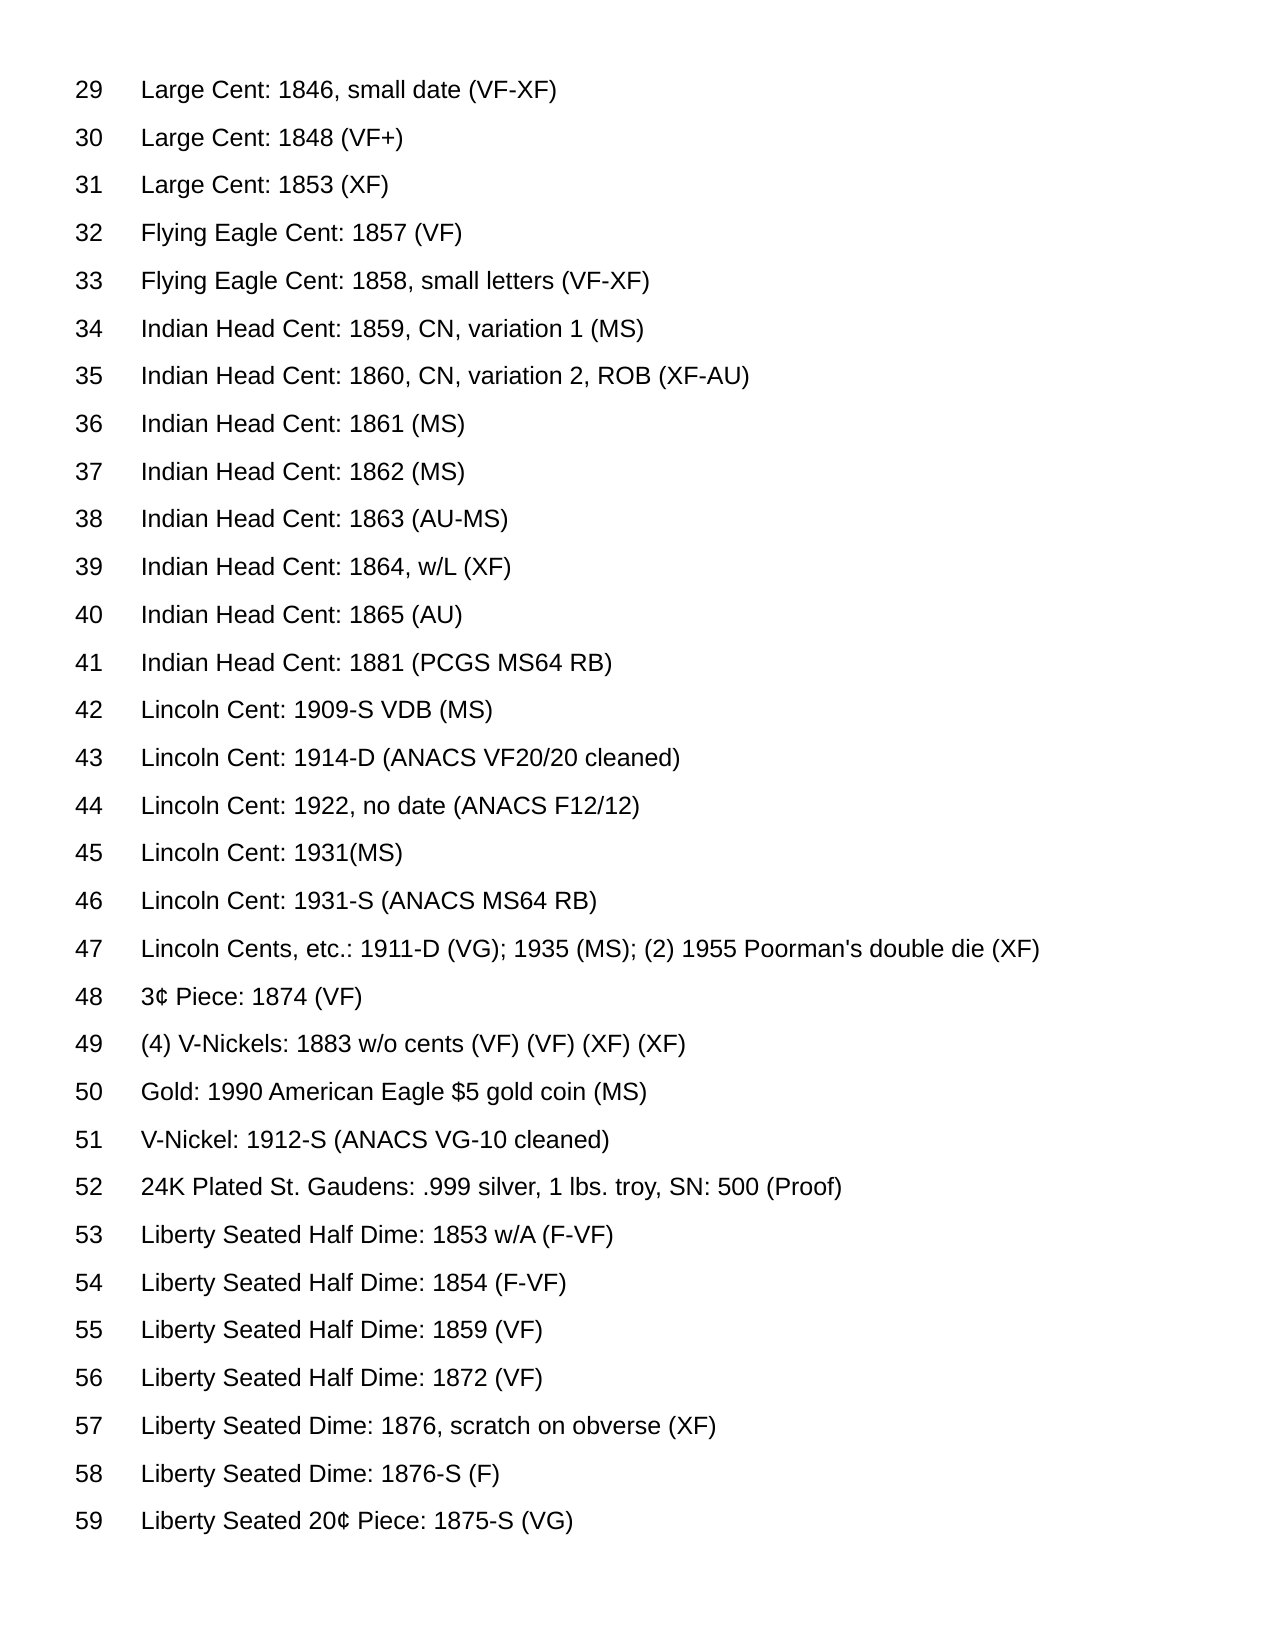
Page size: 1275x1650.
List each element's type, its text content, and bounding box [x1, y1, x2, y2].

text 38 Indian Head Cent: 1863 (AU-MS) [75, 504, 1200, 533]
text 42 Lincoln Cent: 1909-S VDB (MS) [75, 695, 1200, 724]
text 59 Liberty Seated 20¢ Piece: 1875-S (VG) [75, 1506, 1200, 1535]
text 46 Lincoln Cent: 1931-S (ANACS MS64 RB) [75, 886, 1200, 915]
text 45 Lincoln Cent: 1931(MS) [75, 838, 1200, 867]
text 33 Flying Eagle Cent: 1858, small letters (VF-XF) [75, 266, 1200, 294]
text 29 Large Cent: 1846, small date (VF-XF) [75, 75, 1200, 104]
text 37 Indian Head Cent: 1862 (MS) [75, 457, 1200, 485]
text 55 Liberty Seated Half Dime: 1859 (VF) [75, 1315, 1200, 1344]
text 39 Indian Head Cent: 1864, w/L (XF) [75, 552, 1200, 581]
text 44 Lincoln Cent: 1922, no date (ANACS F12/12) [75, 791, 1200, 819]
text 56 Liberty Seated Half Dime: 1872 (VF) [75, 1363, 1200, 1392]
text 49 (4) V-Nickels: 1883 w/o cents (VF) (VF) (XF) (XF) [75, 1029, 1200, 1058]
text 40 Indian Head Cent: 1865 (AU) [75, 600, 1200, 628]
text 54 Liberty Seated Half Dime: 1854 (F-VF) [75, 1268, 1200, 1296]
text 34 Indian Head Cent: 1859, CN, variation 1 (MS) [75, 313, 1200, 342]
text 43 Lincoln Cent: 1914-D (ANACS VF20/20 cleaned) [75, 743, 1200, 772]
text 32 Flying Eagle Cent: 1857 (VF) [75, 218, 1200, 247]
text 57 Liberty Seated Dime: 1876, scratch on obverse (XF) [75, 1411, 1200, 1439]
text 30 Large Cent: 1848 (VF+) [75, 123, 1200, 151]
text 51 V-Nickel: 1912-S (ANACS VG-10 cleaned) [75, 1124, 1200, 1153]
text 48 3¢ Piece: 1874 (VF) [75, 981, 1200, 1010]
text 52 24K Plated St. Gaudens: .999 silver, 1 lbs. troy, SN: 500 (Proof) [75, 1172, 1200, 1201]
text 31 Large Cent: 1853 (XF) [75, 170, 1200, 199]
text 35 Indian Head Cent: 1860, CN, variation 2, ROB (XF-AU) [75, 361, 1200, 390]
text 58 Liberty Seated Dime: 1876-S (F) [75, 1458, 1200, 1487]
text 47 Lincoln Cents, etc.: 1911-D (VG); 1935 (MS); (2) 1955 Poorman's double die (XF) [75, 934, 1200, 962]
text 36 Indian Head Cent: 1861 (MS) [75, 409, 1200, 438]
text 50 Gold: 1990 American Eagle $5 gold coin (MS) [75, 1077, 1200, 1106]
text 41 Indian Head Cent: 1881 (PCGS MS64 RB) [75, 647, 1200, 676]
text 53 Liberty Seated Half Dime: 1853 w/A (F-VF) [75, 1220, 1200, 1249]
